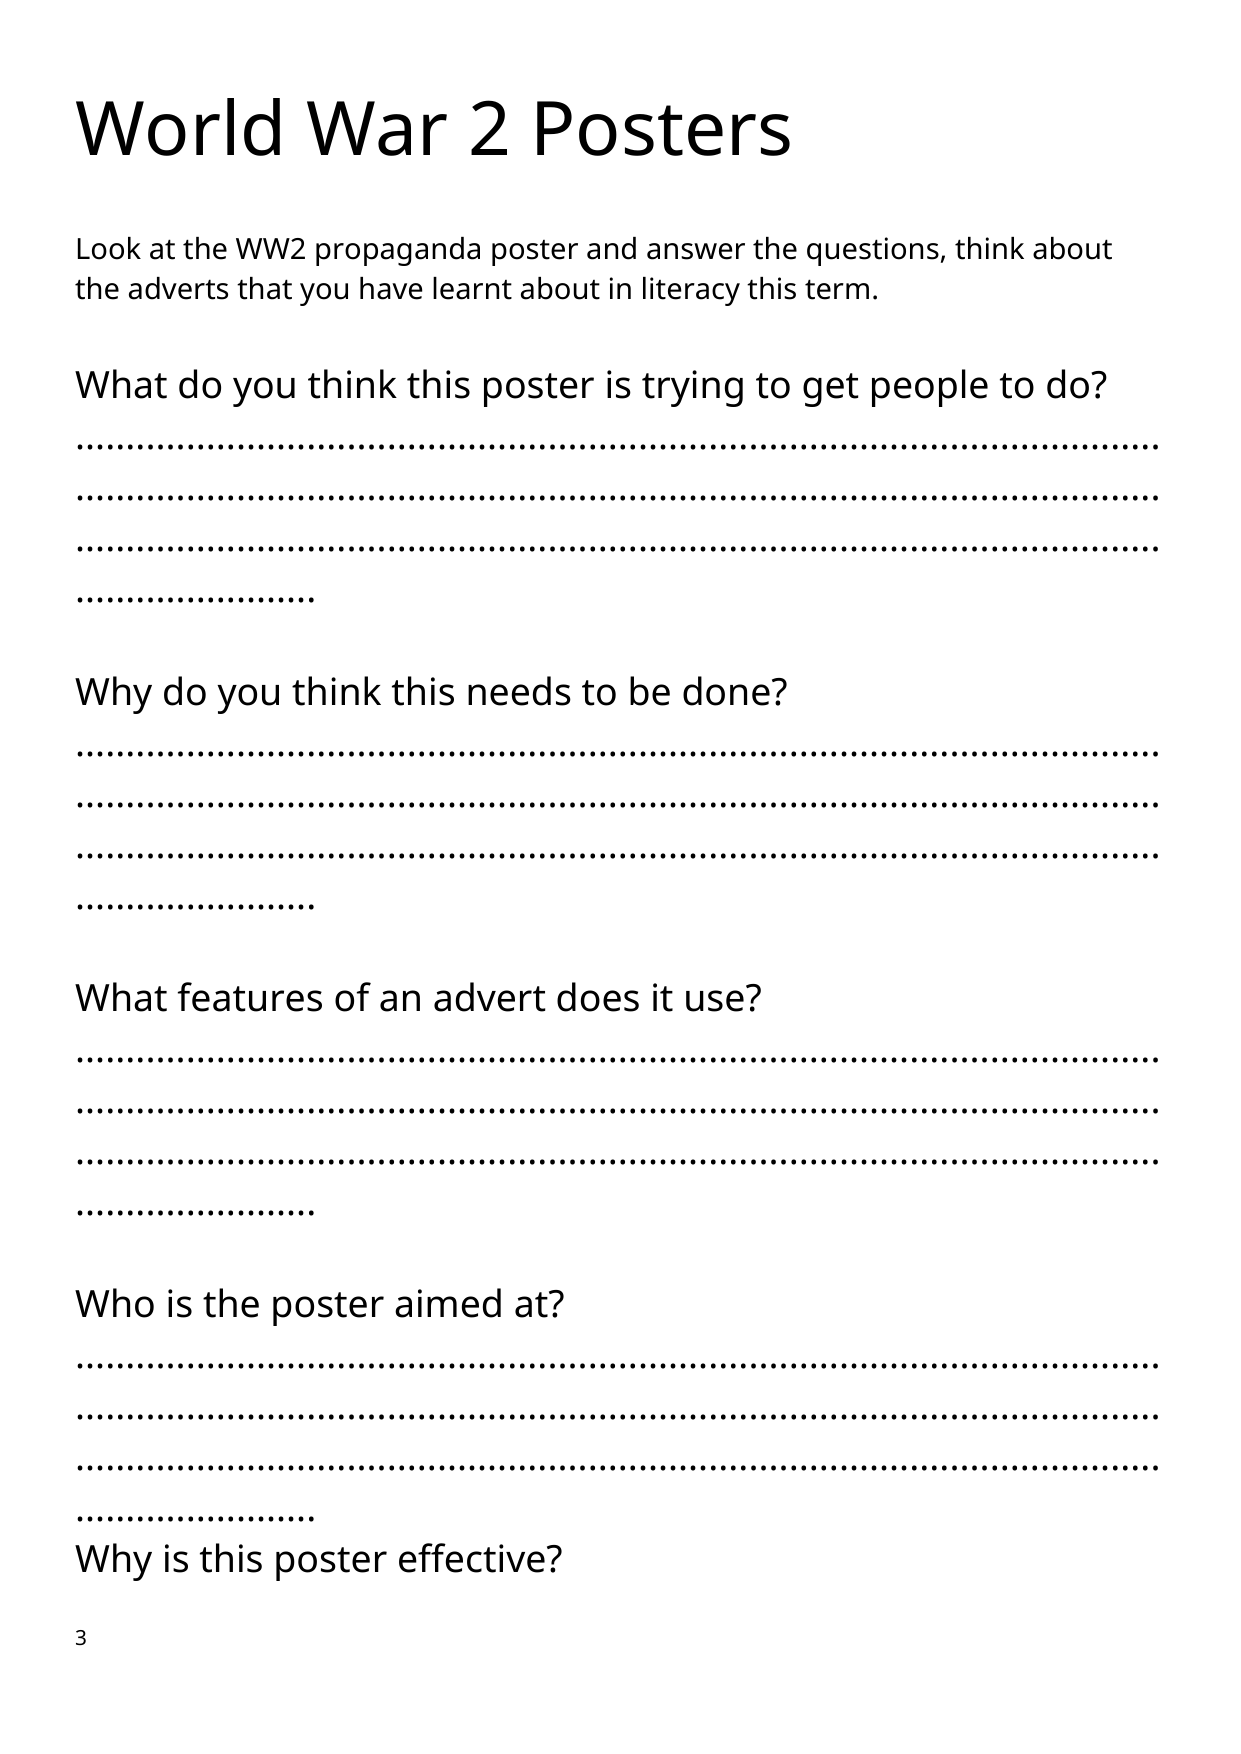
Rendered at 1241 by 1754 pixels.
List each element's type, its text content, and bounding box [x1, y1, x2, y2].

text Look at the WW2 propaganda poster and answer the questions, think about the adverts that you have learnt about in literacy this term. [75, 228, 1165, 308]
text What features of an advert does it use? [75, 971, 1165, 1022]
text Who is the poster aimed at? [75, 1277, 1165, 1328]
text World War 2 Posters [75, 75, 1165, 177]
text What do you think this poster is trying to get people to do? [75, 359, 1165, 410]
text Why is this poster effective? [75, 1533, 1165, 1584]
text Why do you think this needs to be done? [75, 665, 1165, 716]
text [75, 1328, 1165, 1533]
